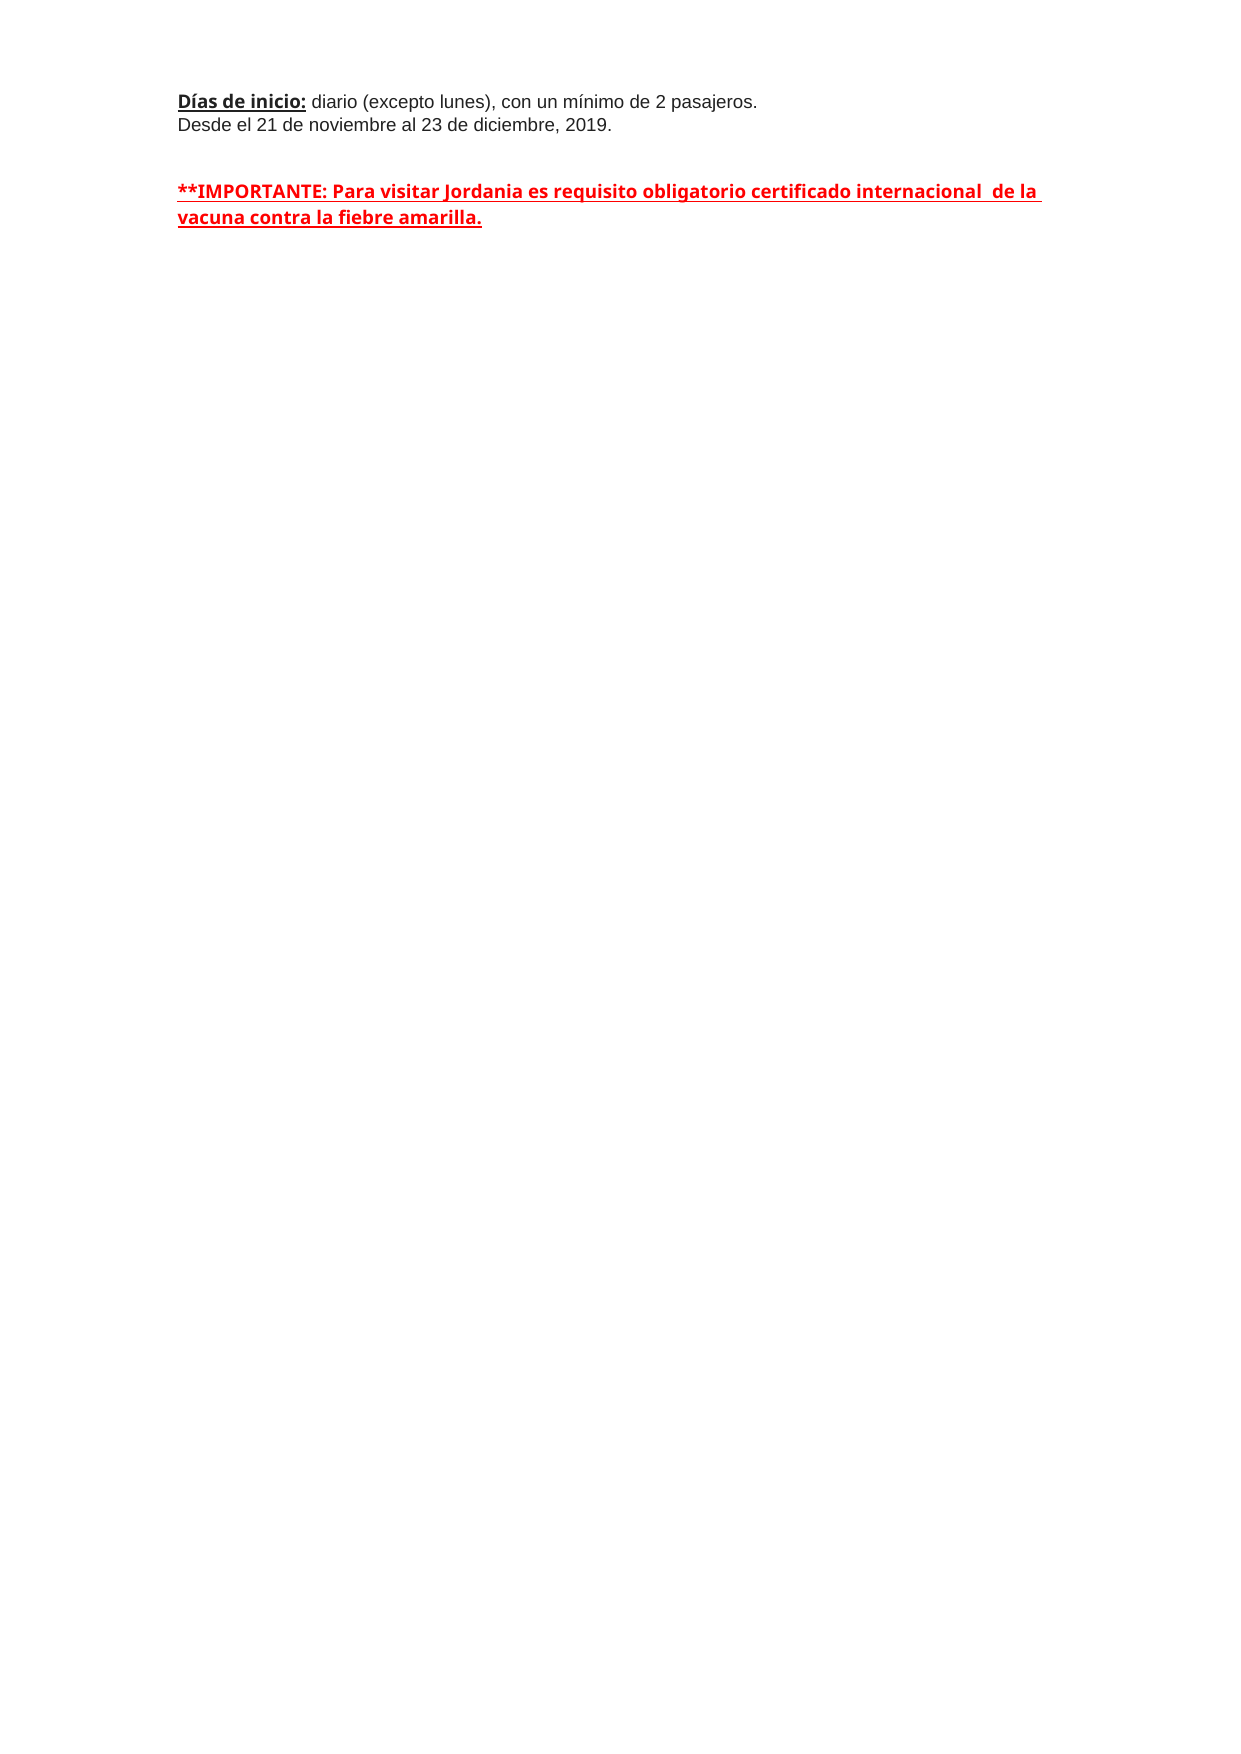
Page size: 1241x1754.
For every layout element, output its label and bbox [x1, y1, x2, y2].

text [177, 89, 1063, 230]
